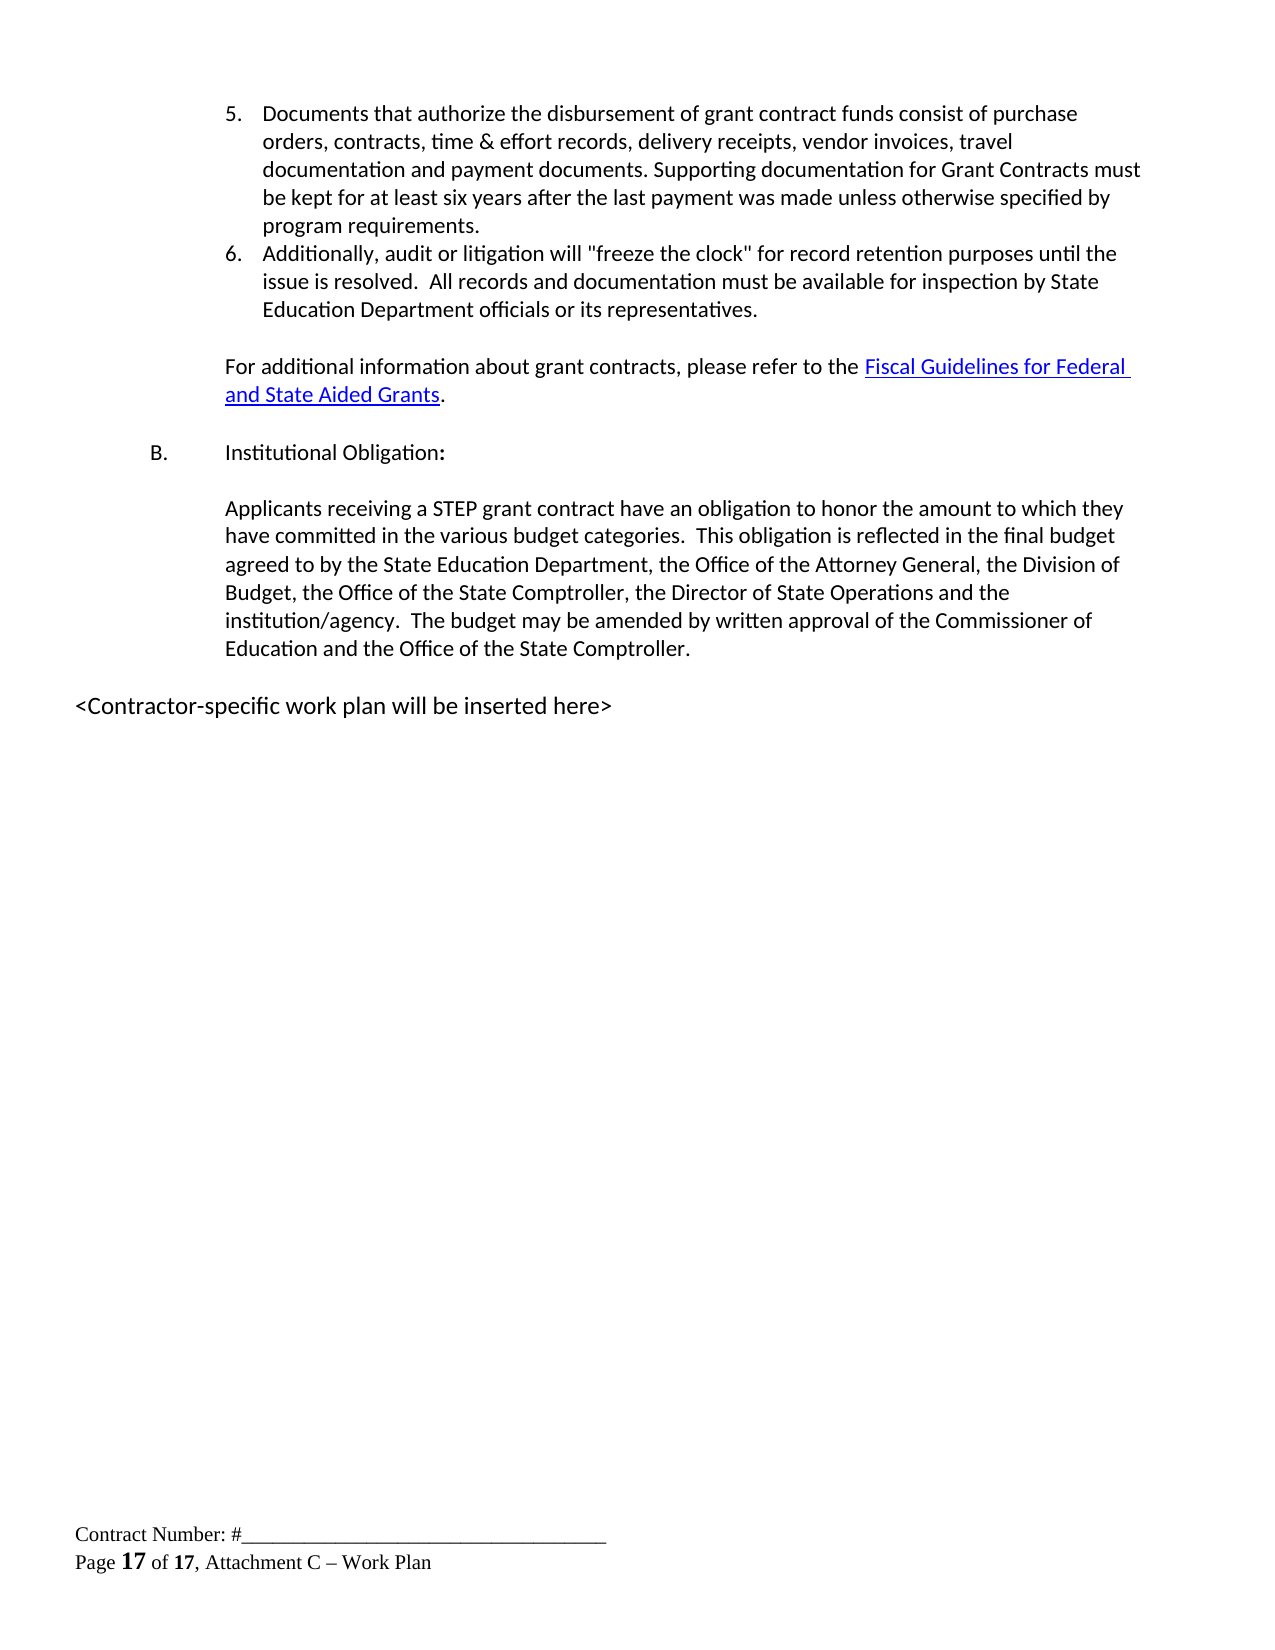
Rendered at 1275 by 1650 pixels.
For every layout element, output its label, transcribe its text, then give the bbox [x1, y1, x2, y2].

text Applicants receiving a STEP grant contract have an obligation to honor the amount to which they have committed in the various budget categories. This obligation is reflected in the final budget agreed to by the State Education Department, the Office of the Attorney General, the Division of Budget, the Office of the State Comptroller, the Director of State Operations and the institution/agency. The budget may be amended by written approval of the Commissioner of Education and the Office of the State Comptroller. [225, 494, 1143, 662]
text <Contractor-specific work plan will be inserted here> [75, 690, 1200, 720]
list Institutional Obligation: [150, 438, 1143, 466]
list Documents that authorize the disbursement of grant contract funds consist of purchase orders, contracts, time & effort records, delivery receipts, vendor invoices, travel documentation and payment documents. Supporting documentation for Grant Contracts must be kept for at least six years after the last payment was made unless otherwise specified by program requirements. [225, 99, 1143, 239]
list Additionally, audit or litigation will "freeze the clock" for record retention purposes until the issue is resolved. All records and documentation must be available for inspection by State Education Department officials or its representatives. [225, 239, 1143, 323]
text For additional information about grant contracts, please refer to the Fiscal Guidelines for Federal and State Aided Grants. [225, 352, 1143, 408]
